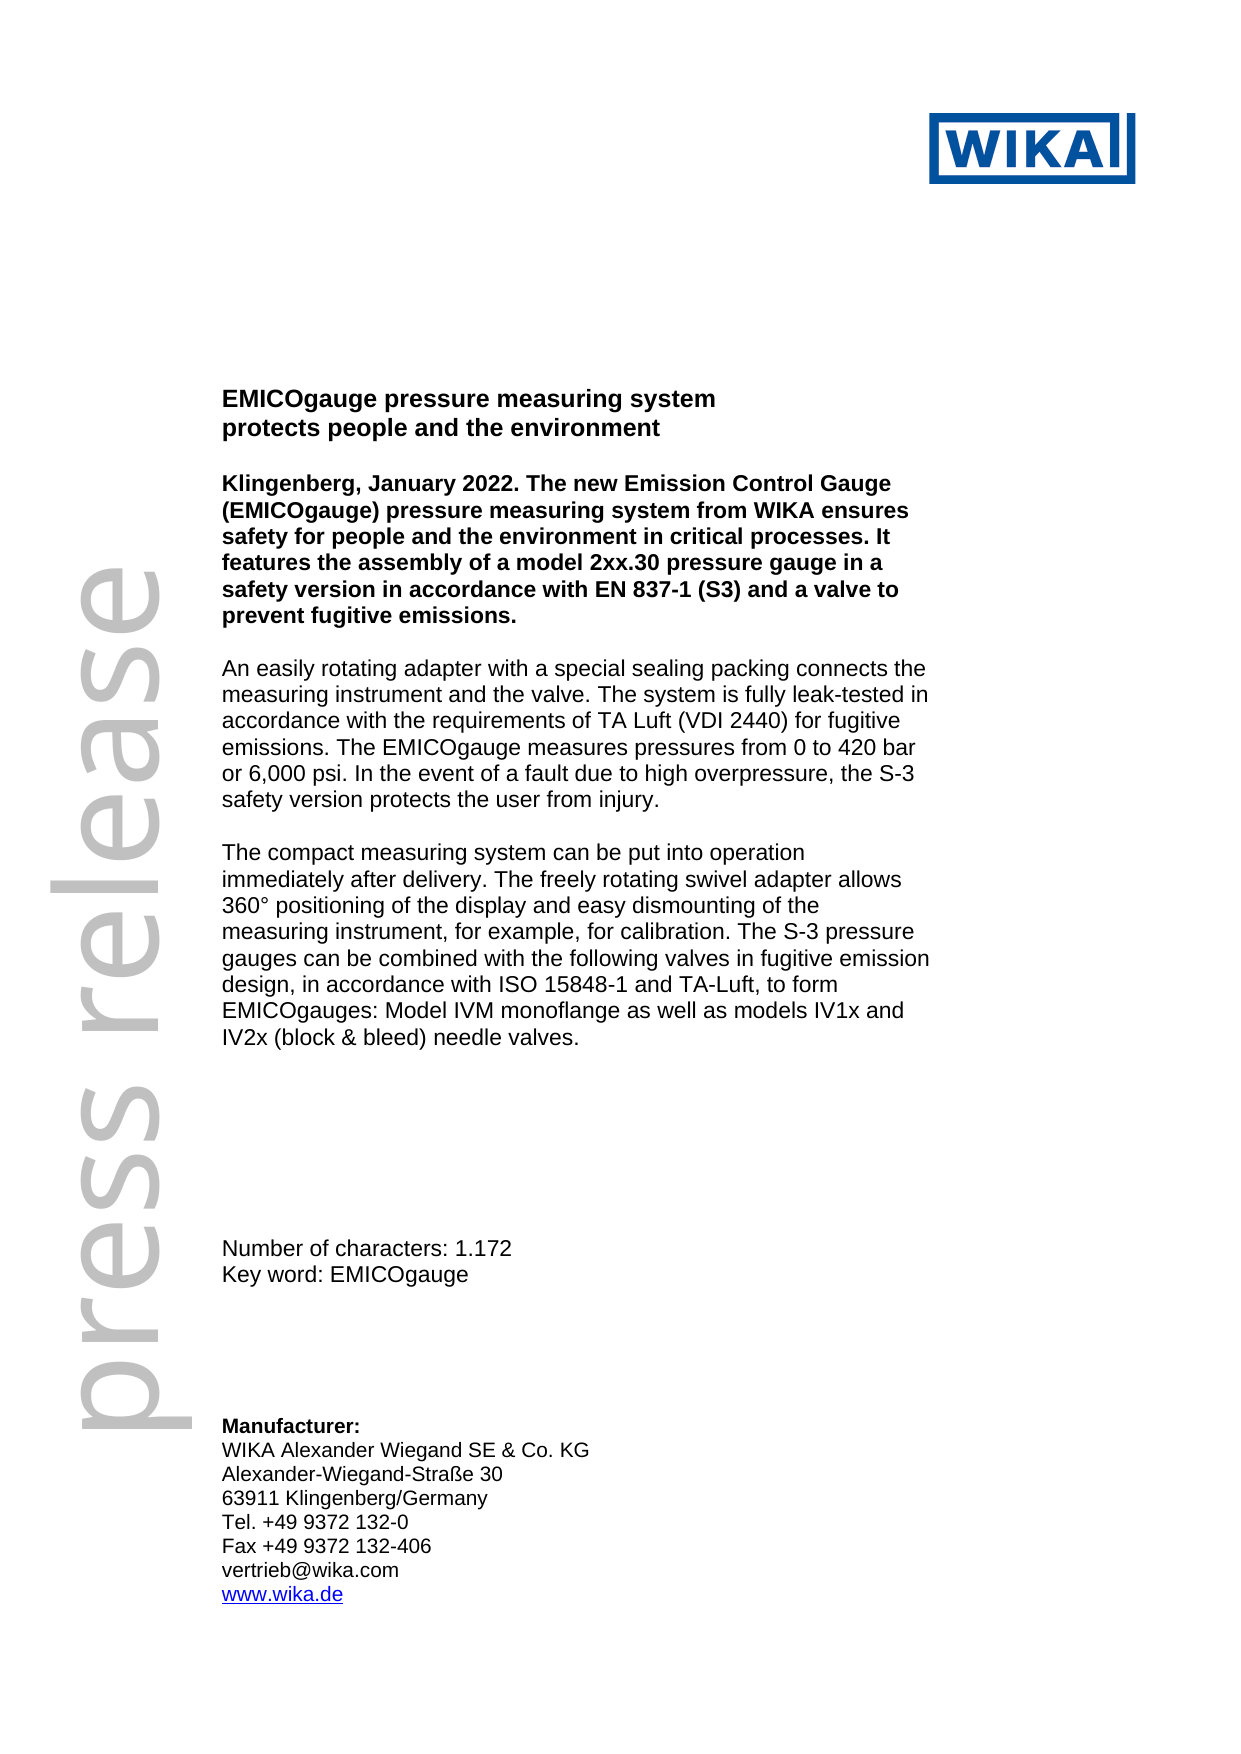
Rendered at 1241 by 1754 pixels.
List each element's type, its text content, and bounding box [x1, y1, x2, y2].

text Alexander-Wiegand-Straße 30 [222, 1462, 930, 1486]
text Key word: EMICOgauge [222, 1261, 930, 1294]
text Manufacturer: [222, 1414, 930, 1438]
text WIKA Alexander Wiegand SE & Co. KG [222, 1438, 930, 1462]
text Tel. +49 9372 132-0 [222, 1510, 930, 1534]
text 63911 Klingenberg/Germany [222, 1486, 930, 1510]
text Fax +49 9372 132-406 [222, 1534, 930, 1558]
text Number of characters: 1.172 [222, 1234, 930, 1261]
text vertrieb@wika.com [222, 1558, 930, 1582]
text An easily rotating adapter with a special sealing packing connects the measuring instrument and the valve. The system is fully leak-tested in accordance with the requirements of TA Luft (VDI 2440) for fugitive emissions. The EMICOgauge measures pressures from 0 to 420 bar or 6,000 psi. In the event of a fault due to high overpressure, the S-3 safety version protects the user from injury. [222, 655, 930, 813]
picture [929, 113, 1136, 184]
text The compact measuring system can be put into operation immediately after delivery. The freely rotating swivel adapter allows 360° positioning of the display and easy dismounting of the measuring instrument, for example, for calibration. The S-3 pressure gauges can be combined with the following valves in fugitive emission design, in accordance with ISO 15848-1 and TA-Luft, to form EMICOgauges: Model IVM monoflange as well as models IV1x and IV2x (block & bleed) needle valves. [222, 839, 930, 1050]
text EMICOgauge pressure measuring system protects people and the environment [222, 384, 930, 441]
text www.wika.de [222, 1582, 930, 1606]
text Klingenberg, January 2022. The new Emission Control Gauge (EMICOgauge) pressure measuring system from WIKA ensures safety for people and the environment in critical processes. It features the assembly of a model 2xx.30 pressure gauge in a safety version in accordance with EN 837-1 (S3) and a valve to prevent fugitive emissions. [222, 470, 930, 628]
